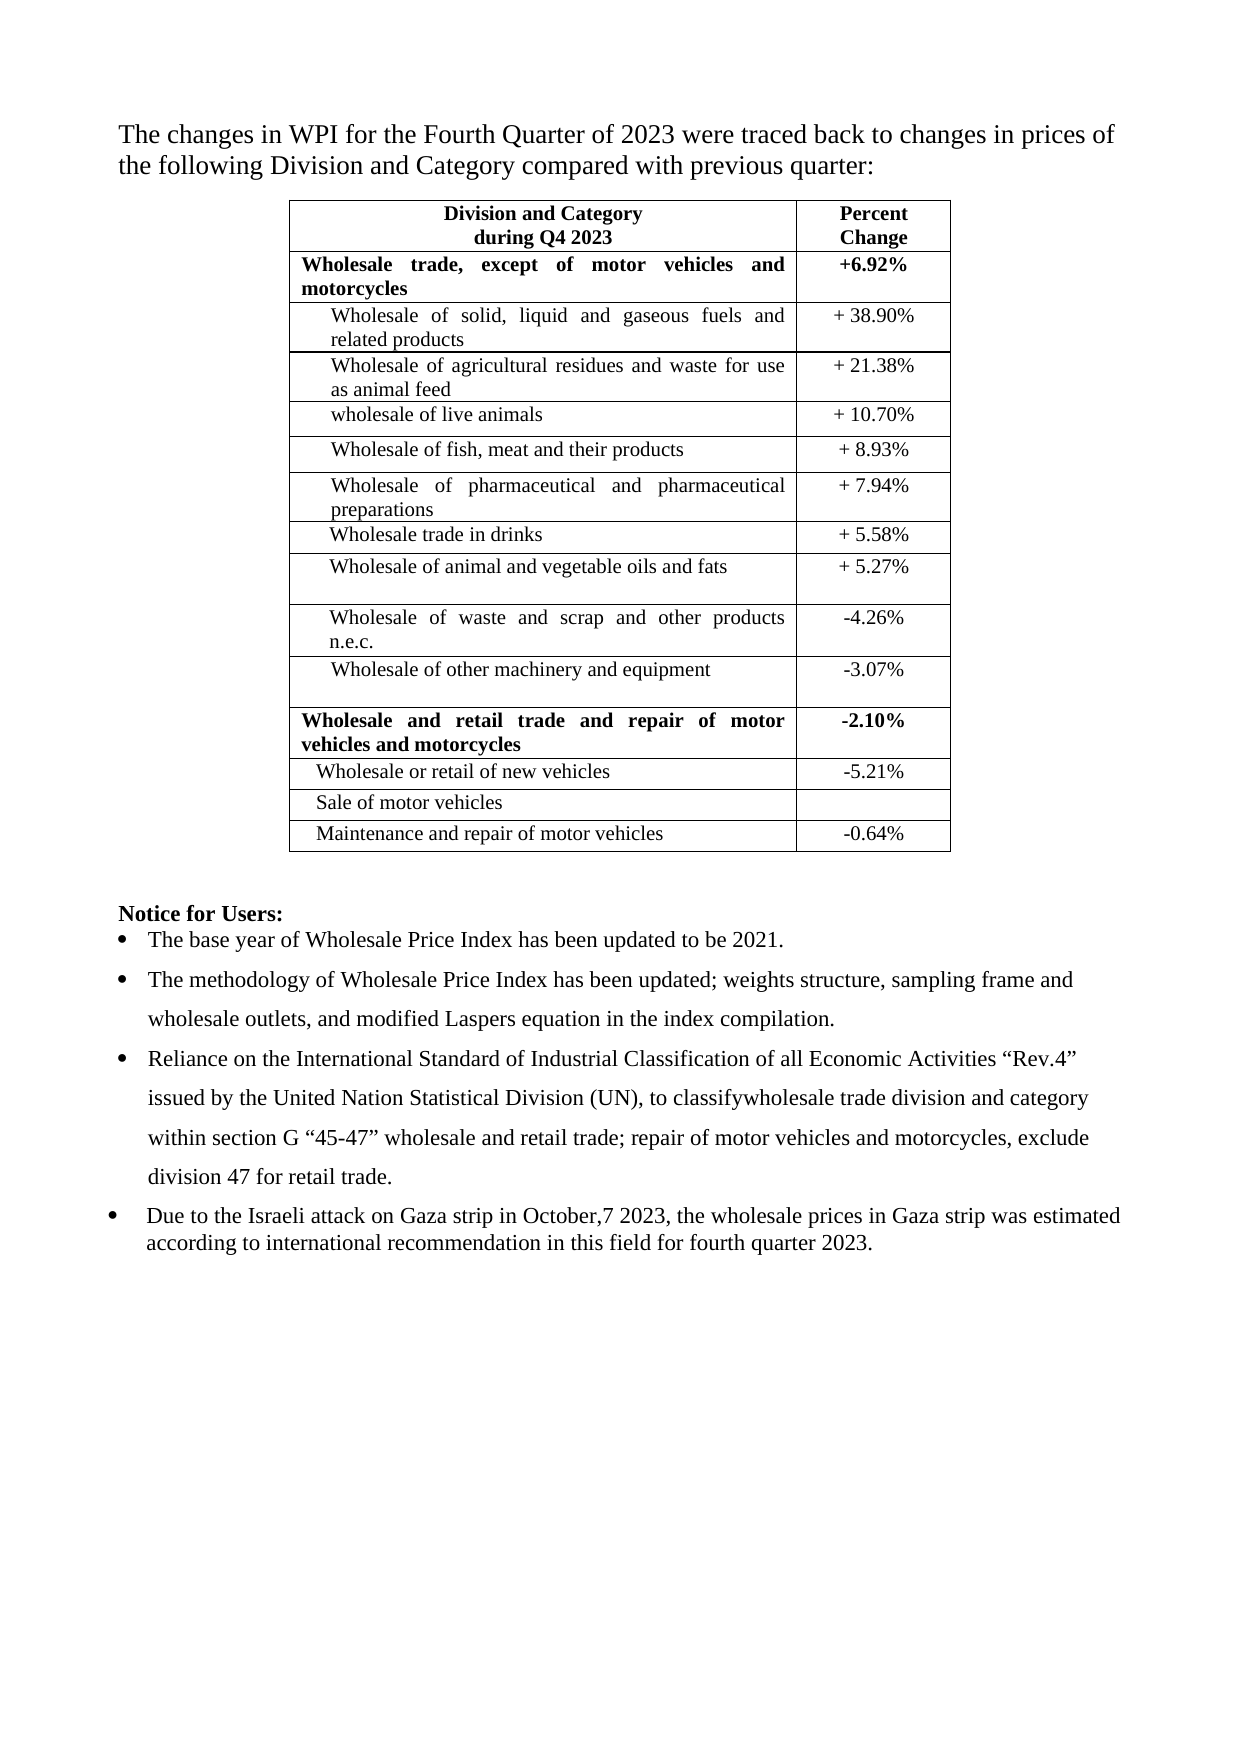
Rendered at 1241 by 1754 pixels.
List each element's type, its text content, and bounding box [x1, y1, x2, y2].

table_cell Wholesale of waste and scrap and other products n.e.c. [290, 605, 796, 656]
table_cell Wholesale of animal and vegetable oils and fats [290, 554, 796, 604]
table_cell -5.21% [797, 759, 950, 789]
table_cell Sale of motor vehicles [290, 790, 796, 820]
list The base year of Wholesale Price Index has been updated to be 2021. [118, 926, 1122, 953]
table_cell Wholesale of other machinery and equipment [290, 657, 796, 707]
table_cell Wholesale trade, except of motor vehicles and motorcycles [290, 252, 796, 302]
table_cell + 8.93% [797, 437, 950, 472]
table_cell Wholesale trade in drinks [290, 522, 796, 553]
text The changes in WPI for the Fourth Quarter of 2023 were traced back to changes in prices of the following Division and Category compared with previous quarter: [118, 118, 1122, 180]
table_cell -0.64% [797, 821, 950, 851]
table_cell Maintenance and repair of motor vehicles [290, 821, 796, 851]
table_cell + 5.27% [797, 554, 950, 604]
table_cell [797, 790, 950, 820]
table_header Percent Change [797, 201, 950, 251]
table_header Division and Category during Q4 2023 [290, 201, 796, 251]
table_cell Wholesale of agricultural residues and waste for use as animal feed [290, 353, 796, 401]
table_cell -4.26% [797, 605, 950, 656]
table_cell Wholesale of solid, liquid and gaseous fuels and related products [290, 303, 796, 351]
table_cell + 10.70% [797, 402, 950, 436]
table_cell Wholesale of fish, meat and their products [290, 437, 796, 472]
table_cell -2.10% [797, 708, 950, 758]
text Notice for Users: [118, 900, 1122, 926]
table_cell Wholesale and retail trade and repair of motor vehicles and motorcycles [290, 708, 796, 758]
list Due to the Israeli attack on Gaza strip in October,7 2023, the wholesale prices in Gaza strip was estimated according to international recommendation in this field for fourth quarter 2023. [109, 1203, 1122, 1255]
table_cell +6.92% [797, 252, 950, 302]
list The methodology of Wholesale Price Index has been updated; weights structure, sampling frame and wholesale outlets, and modified Laspers equation in the index compilation. [118, 966, 1122, 1032]
list Reliance on the International Standard of Industrial Classification of all Economic Activities “Rev.4” issued by the United Nation Statistical Division (UN), to classifywholesale trade division and category within section G “45-47” wholesale and retail trade; repair of motor vehicles and motorcycles, exclude division 47 for retail trade. [118, 1045, 1122, 1189]
table_cell + 38.90% [797, 303, 950, 351]
table_cell Wholesale or retail of new vehicles [290, 759, 796, 789]
table_cell + 5.58% [797, 522, 950, 553]
table_cell wholesale of live animals [290, 402, 796, 436]
table_cell -3.07% [797, 657, 950, 707]
table_cell + 7.94% [797, 473, 950, 521]
table_cell + 21.38% [797, 353, 950, 401]
table_cell Wholesale of pharmaceutical and pharmaceutical preparations [290, 473, 796, 521]
